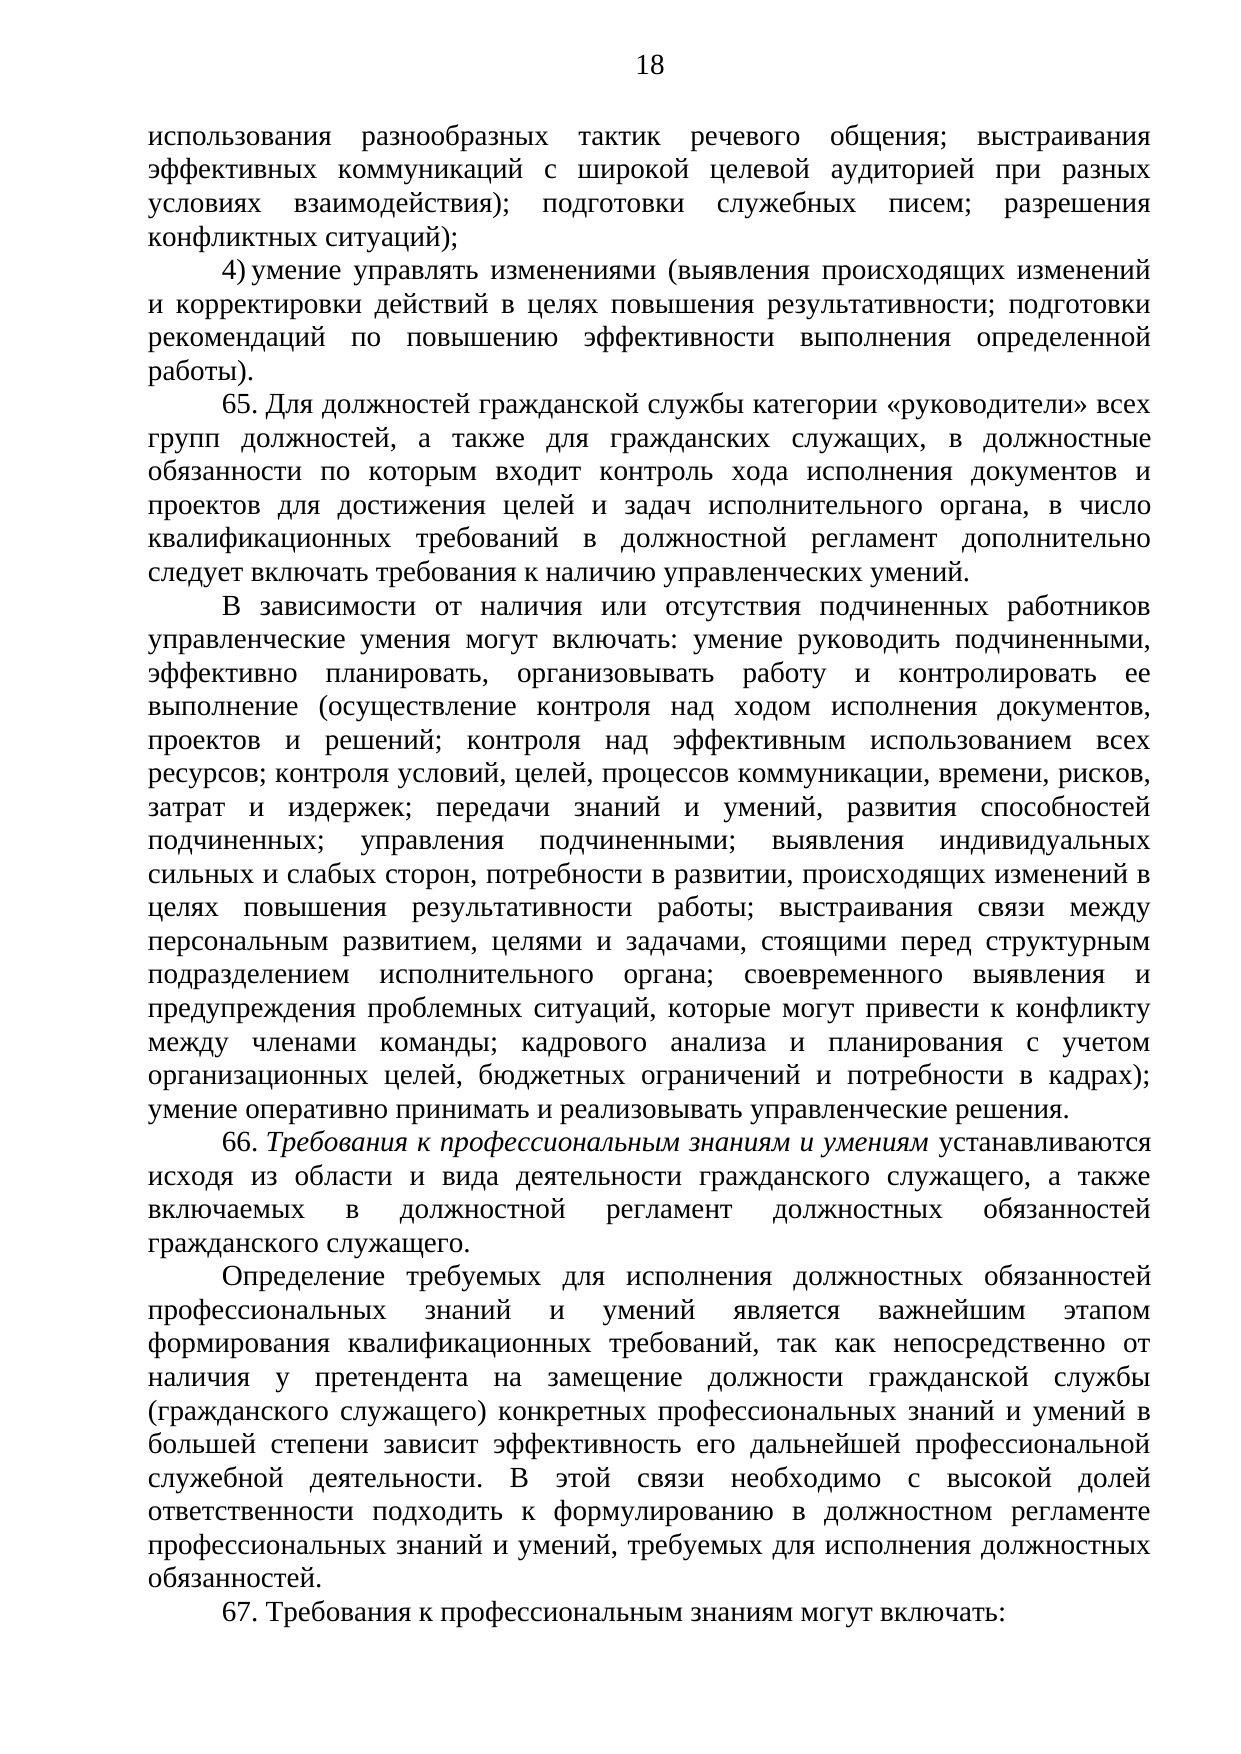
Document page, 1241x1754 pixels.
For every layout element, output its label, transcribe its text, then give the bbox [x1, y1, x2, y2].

list Для должностей гражданской службы категории «руководители» всех групп должностей, а также для гражданских служащих, в должностные обязанности по которым входит контроль хода исполнения документов и проектов для достижения целей и задач исполнительного органа, в число квалификационных требований в должностной регламент дополнительно следует включать требования к наличию управленческих умений. [148, 386, 1152, 588]
list Определение требуемых для исполнения должностных обязанностей профессиональных знаний и умений является важнейшим этапом формирования квалификационных требований, так как непосредственно от наличия у претендента на замещение должности гражданской службы (гражданского служащего) конкретных профессиональных знаний и умений в большей степени зависит эффективность его дальнейшей профессиональной служебной деятельности. В этой связи необходимо с высокой долей ответственности подходить к формулированию в должностном регламенте профессиональных знаний и умений, требуемых для исполнения должностных обязанностей. [148, 1258, 1152, 1594]
list Требования к профессиональным знаниям и умениям устанавливаются исходя из области и вида деятельности гражданского служащего, а также включаемых в должностной регламент должностных обязанностей гражданского служащего. [148, 1124, 1152, 1258]
list В зависимости от наличия или отсутствия подчиненных работников управленческие умения могут включать: умение руководить подчиненными, эффективно планировать, организовывать работу и контролировать ее выполнение (осуществление контроля над ходом исполнения документов, проектов и решений; контроля над эффективным использованием всех ресурсов; контроля условий, целей, процессов коммуникации, времени, рисков, затрат и издержек; передачи знаний и умений, развития способностей подчиненных; управления подчиненными; выявления индивидуальных сильных и слабых сторон, потребности в развитии, происходящих изменений в целях повышения результативности работы; выстраивания связи между персональным развитием, целями и задачами, стоящими перед структурным подразделением исполнительного органа; своевременного выявления и предупреждения проблемных ситуаций, которые могут привести к конфликту между членами команды; кадрового анализа и планирования с учетом организационных целей, бюджетных ограничений и потребности в кадрах); умение оперативно принимать и реализовывать управленческие решения. [148, 588, 1152, 1124]
list умение управлять изменениями (выявления происходящих изменений и корректировки действий в целях повышения результативности; подготовки рекомендаций по повышению эффективности выполнения определенной работы). [148, 252, 1152, 386]
list Требования к профессиональным знаниям могут включать: [148, 1594, 1152, 1627]
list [148, 118, 1152, 252]
